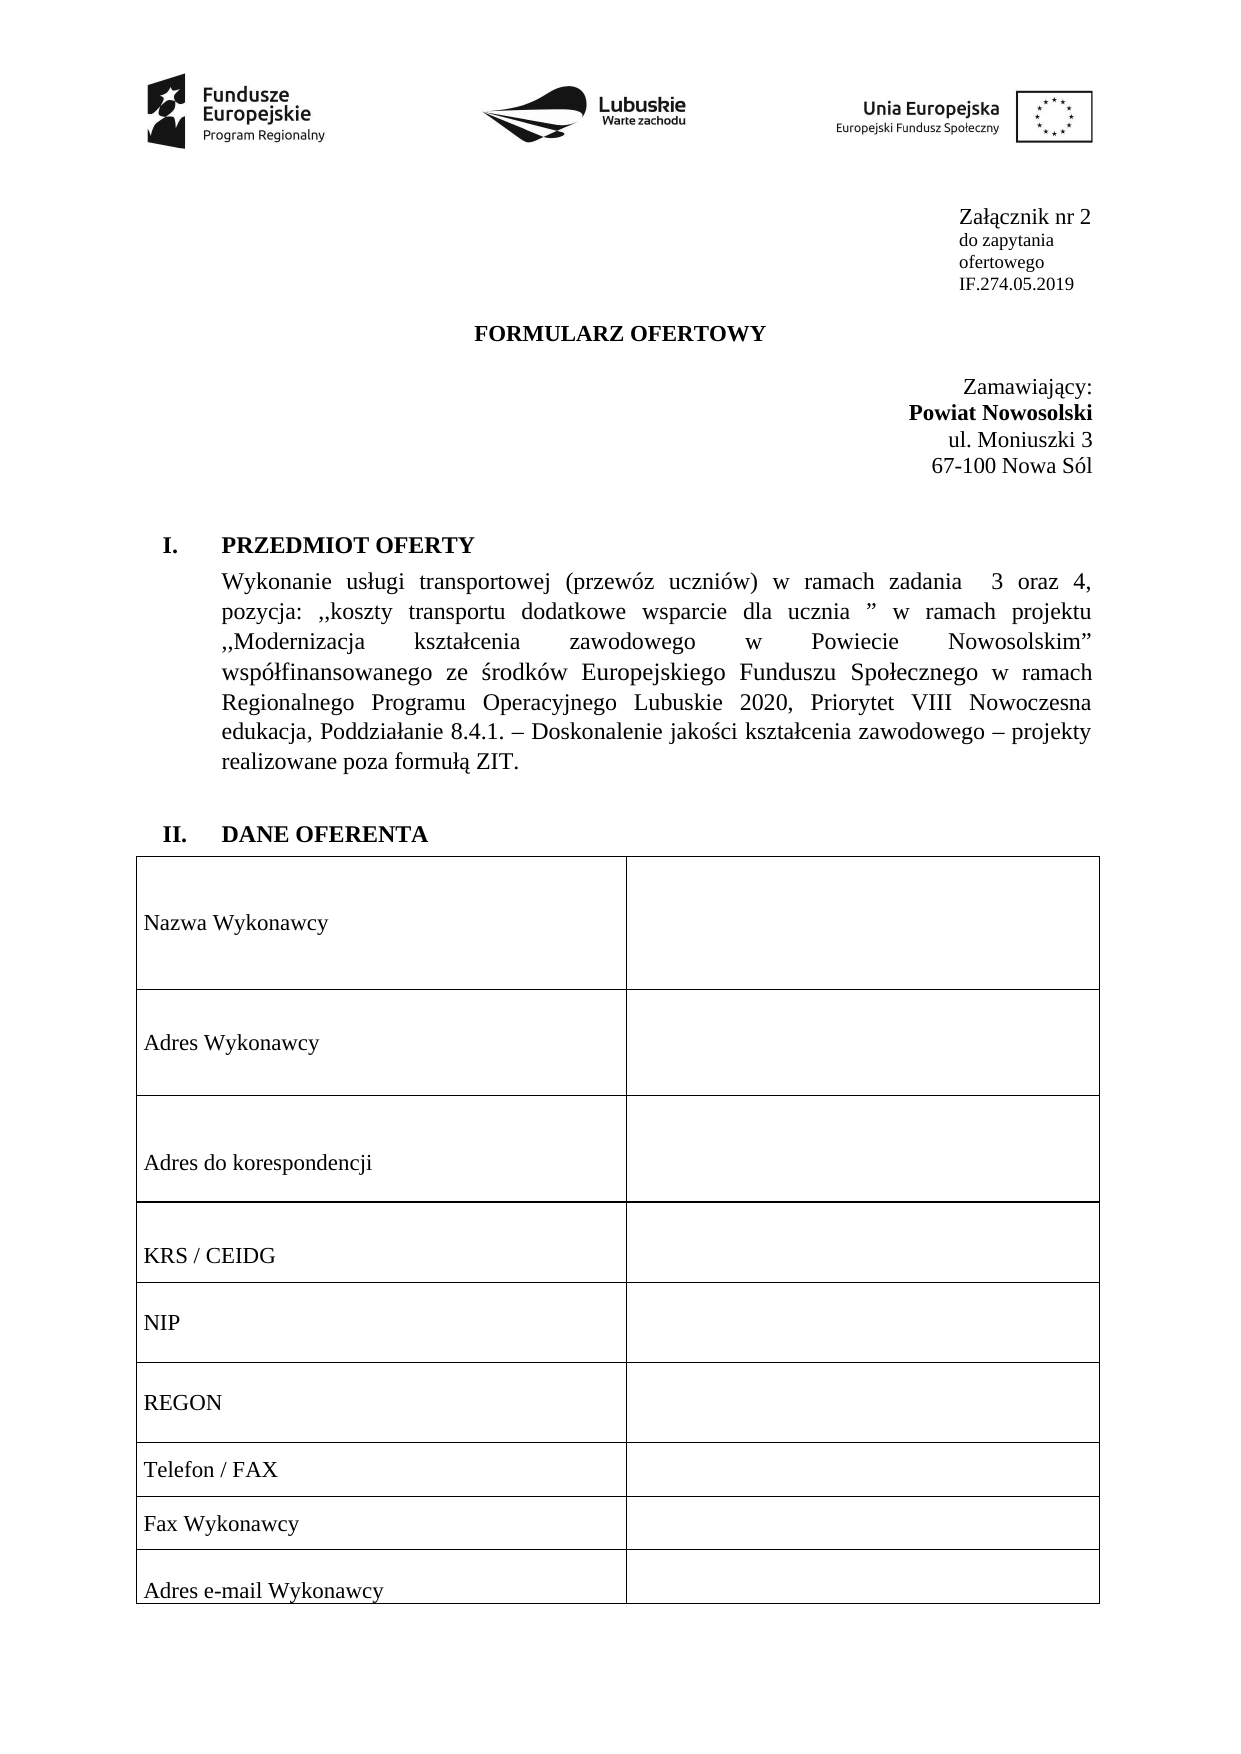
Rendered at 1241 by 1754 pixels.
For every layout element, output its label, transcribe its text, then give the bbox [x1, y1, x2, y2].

table_cell [627, 1203, 1099, 1282]
table_cell NIP [137, 1283, 626, 1362]
table_cell [627, 1283, 1099, 1362]
table_cell [627, 1497, 1099, 1549]
list Nowa Sól [148, 452, 1093, 478]
list Wykonanie usługi transportowej (przewóz uczniów) w ramach zadania 3 oraz 4, pozycja: ,,koszty transportu dodatkowe wsparcie dla ucznia ” w ramach projektu ,,Modernizacja kształcenia zawodowego w Powiecie Nowosolskim” współfinansowanego ze środków Europejskiego Funduszu Społecznego w ramach Regionalnego Programu Operacyjnego Lubuskie 2020, Priorytet VIII Nowoczesna edukacja, Poddziałanie 8.4.1. – Doskonalenie jakości kształcenia zawodowego – projekty realizowane poza formułą ZIT. [221, 567, 1093, 775]
table_cell [627, 1443, 1099, 1496]
table_header Nazwa Wykonawcy [137, 857, 626, 988]
text ul. Moniuszki 3 [148, 426, 1093, 452]
table_cell Fax Wykonawcy [137, 1497, 626, 1549]
table_cell Adres e-mail Wykonawcy [137, 1550, 626, 1603]
table_cell REGON [137, 1363, 626, 1442]
table_cell [627, 1363, 1099, 1442]
text Powiat Nowosolski [148, 399, 1093, 426]
table_cell Telefon / FAX [137, 1443, 626, 1496]
list PRZEDMIOT OFERTY [162, 531, 1093, 559]
table_cell [627, 990, 1099, 1095]
table_cell Adres do korespondencji [137, 1096, 626, 1201]
text do zapytania ofertowego IF.274.05.2019 [959, 229, 1093, 294]
text Zamawiający: [148, 373, 1093, 399]
text FORMULARZ OFERTOWY [148, 320, 1093, 347]
text Załącznik nr 2 [885, 203, 1093, 229]
table_cell [627, 1550, 1099, 1603]
table_cell [627, 1096, 1099, 1201]
table_cell Adres Wykonawcy [137, 990, 626, 1095]
list DANE OFERENTA [162, 820, 1093, 847]
table_cell KRS / CEIDG [137, 1203, 626, 1282]
table_header [627, 857, 1099, 988]
picture [147, 73, 1093, 149]
